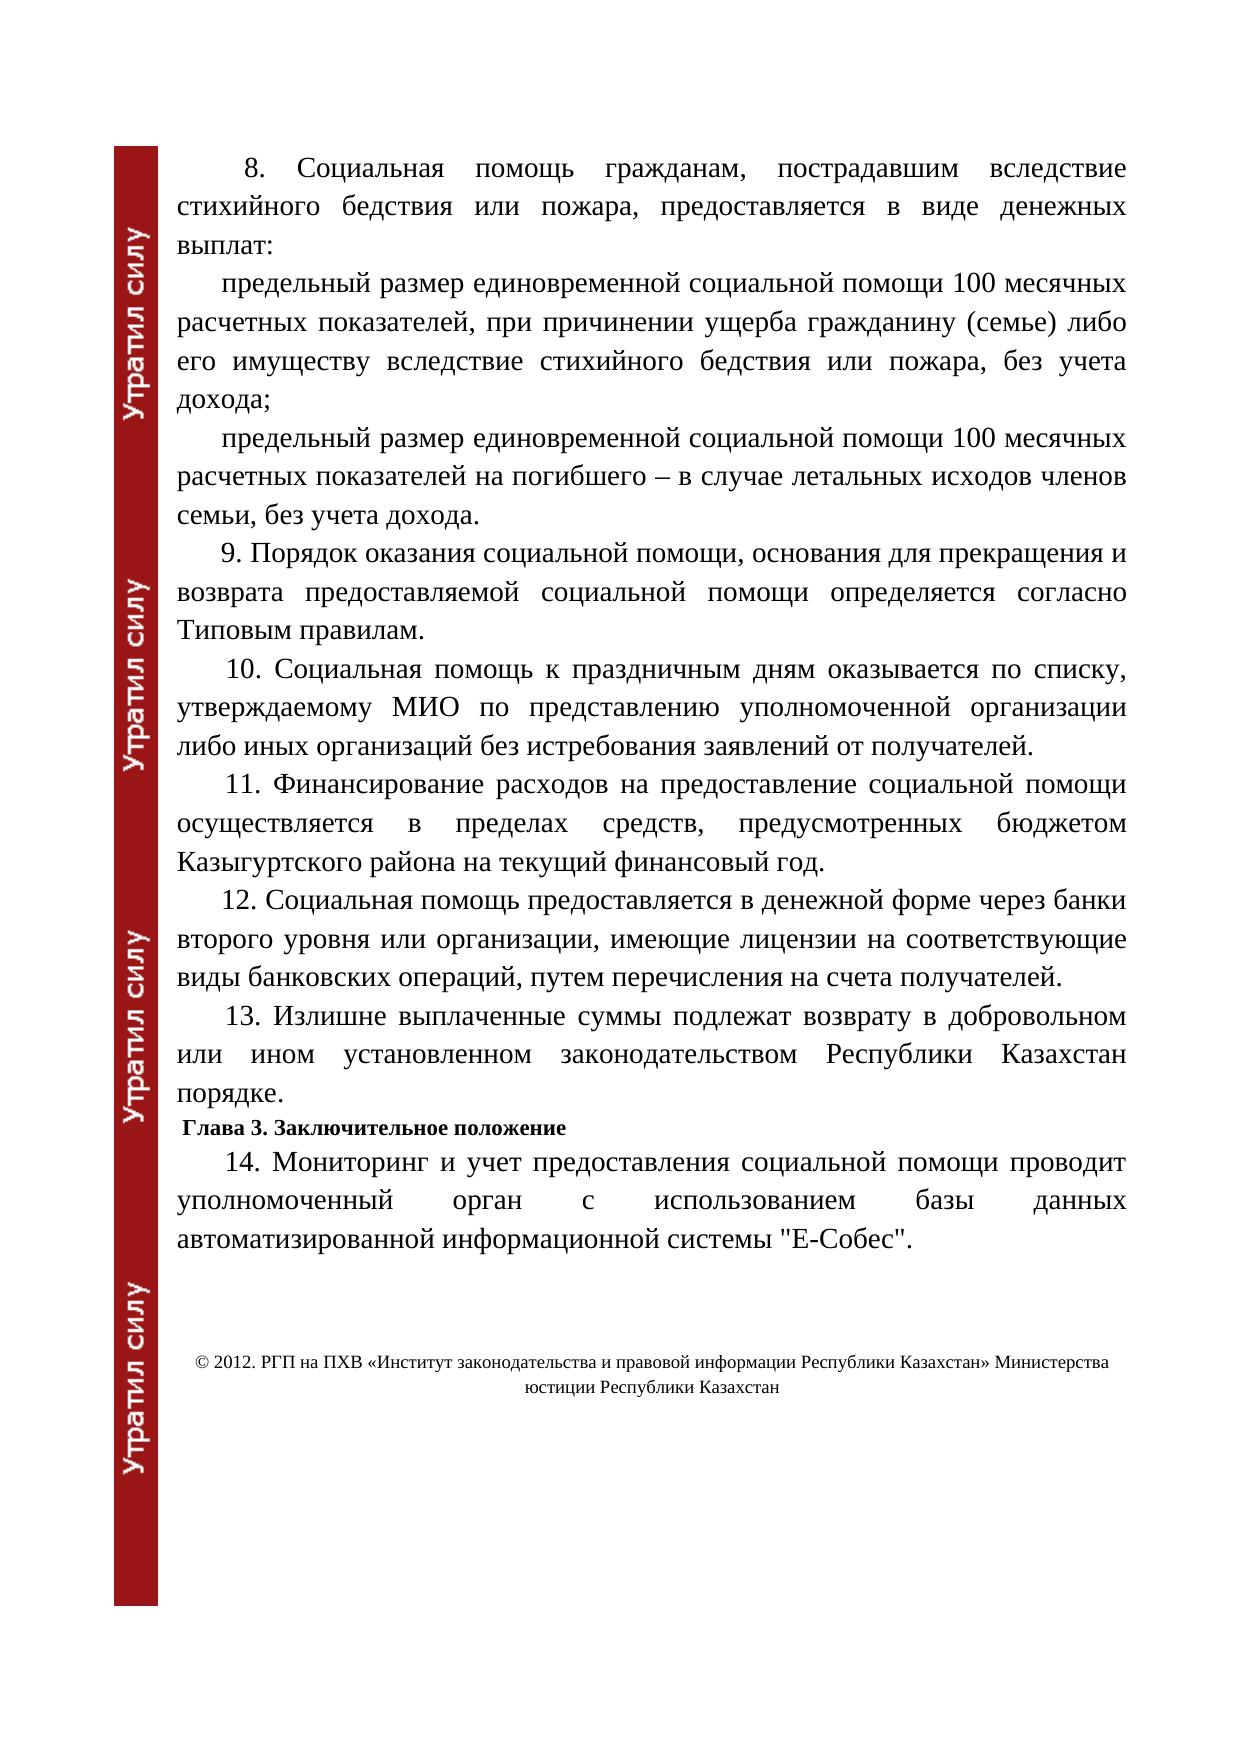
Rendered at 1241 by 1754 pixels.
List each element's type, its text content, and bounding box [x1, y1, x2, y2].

text 12. Социальная помощь предоставляется в денежной форме через банки второго уровня или организации, имеющие лицензии на соответствующие виды банковских операций, путем перечисления на счета получателей. [112, 882, 1128, 993]
picture [114, 1397, 158, 1606]
text предельный размер единовременной социальной помощи 100 месячных расчетных показателей на погибшего – в случае летальных исходов членов семьи, без учета дохода. [112, 420, 1128, 530]
picture [114, 1254, 158, 1351]
picture [114, 415, 158, 420]
picture [114, 1108, 158, 1113]
text 8. Социальная помощь гражданам, пострадавшим вследствие стихийного бедствия или пожара, предоставляется в виде денежных выплат: [112, 150, 1128, 261]
picture [114, 762, 158, 767]
text Глава 3. Заключительное положение [112, 1113, 1128, 1140]
text 9. Порядок оказания социальной помощи, основания для прекращения и возврата предоставляемой социальной помощи определяется согласно Типовым правилам. [112, 535, 1128, 646]
picture [114, 146, 158, 150]
picture [114, 261, 158, 266]
text 13. Излишне выплаченные суммы подлежат возврату в добровольном или ином установленном законодательством Республики Казахстан порядке. [112, 998, 1128, 1108]
picture [114, 1140, 158, 1144]
text © 2012. РГП на ПХВ «Институт законодательства и правовой информации Республики Казахстан» Министерства юстиции Республики Казахстан [112, 1351, 1128, 1397]
text 11. Финансирование расходов на предоставление социальной помощи осуществляется в пределах средств, предусмотренных бюджетом Казыгуртского района на текущий финансовый год. [112, 767, 1128, 877]
picture [114, 530, 158, 535]
picture [114, 993, 158, 998]
picture [114, 877, 158, 882]
picture [114, 646, 158, 651]
text 10. Социальная помощь к праздничным дням оказывается по списку, утверждаемому МИО по представлению уполномоченной организации либо иных организаций без истребования заявлений от получателей. [112, 651, 1128, 762]
text 14. Мониторинг и учет предоставления социальной помощи проводит уполномоченный орган с использованием базы данных автоматизированной информационной системы "Е-Собес". [112, 1144, 1128, 1254]
text предельный размер единовременной социальной помощи 100 месячных расчетных показателей, при причинении ущерба гражданину (семье) либо его имуществу вследствие стихийного бедствия или пожара, без учета дохода; [112, 266, 1128, 415]
